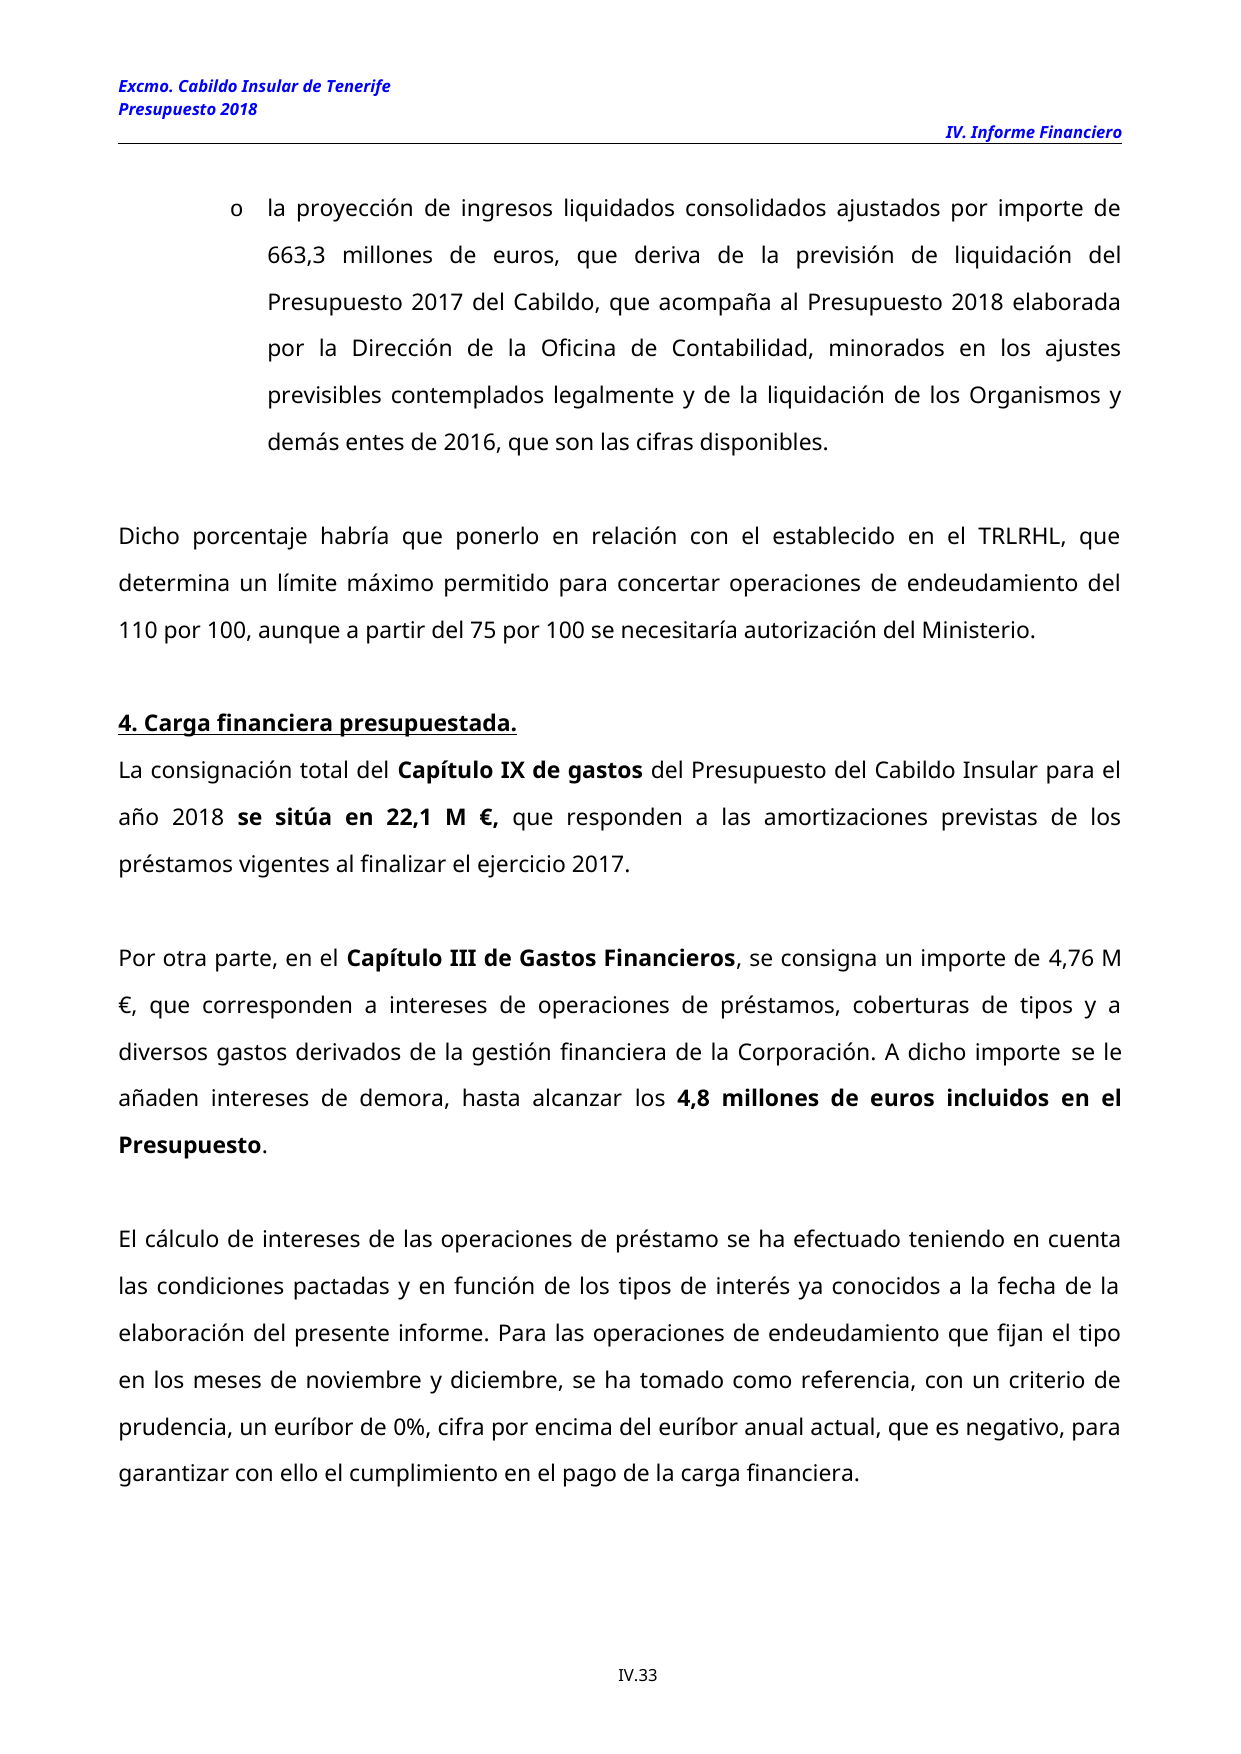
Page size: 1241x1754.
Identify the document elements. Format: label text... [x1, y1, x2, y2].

text El cálculo de intereses de las operaciones de préstamo se ha efectuado teniendo en cuenta las condiciones pactadas y en función de los tipos de interés ya conocidos a la fecha de la elaboración del presente informe. Para las operaciones de endeudamiento que fijan el tipo en los meses de noviembre y diciembre, se ha tomado como referencia, con un criterio de prudencia, un euríbor de 0%, cifra por encima del euríbor anual actual, que es negativo, para garantizar con ello el cumplimiento en el pago de la carga financiera. [118, 1223, 1122, 1489]
text La consignación total del Capítulo IX de gastos del Presupuesto del Cabildo Insular para el año 2018 se sitúa en 22,1 M €, que responden a las amortizaciones previstas de los préstamos vigentes al finalizar el ejercicio 2017. [118, 754, 1122, 879]
text Dicho porcentaje habría que ponerlo en relación con el establecido en el TRLRHL, que determina un límite máximo permitido para concertar operaciones de endeudamiento del 110 por 100, aunque a partir del 75 por 100 se necesitaría autorización del Ministerio. [118, 520, 1122, 645]
text 4. Carga financiera presupuestada. [118, 707, 1122, 739]
list la proyección de ingresos liquidados consolidados ajustados por importe de 663,3 millones de euros, que deriva de la previsión de liquidación del Presupuesto 2017 del Cabildo, que acompaña al Presupuesto 2018 elaborada por la Dirección de la Oficina de Contabilidad, minorados en los ajustes previsibles contemplados legalmente y de la liquidación de los Organismos y demás entes de 2016, que son las cifras disponibles. [229, 192, 1122, 457]
text Por otra parte, en el Capítulo III de Gastos Financieros, se consigna un importe de 4,76 M €, que corresponden a intereses de operaciones de préstamos, coberturas de tipos y a diversos gastos derivados de la gestión financiera de la Corporación. A dicho importe se le añaden intereses de demora, hasta alcanzar los 4,8 millones de euros incluidos en el Presupuesto. [118, 942, 1122, 1161]
